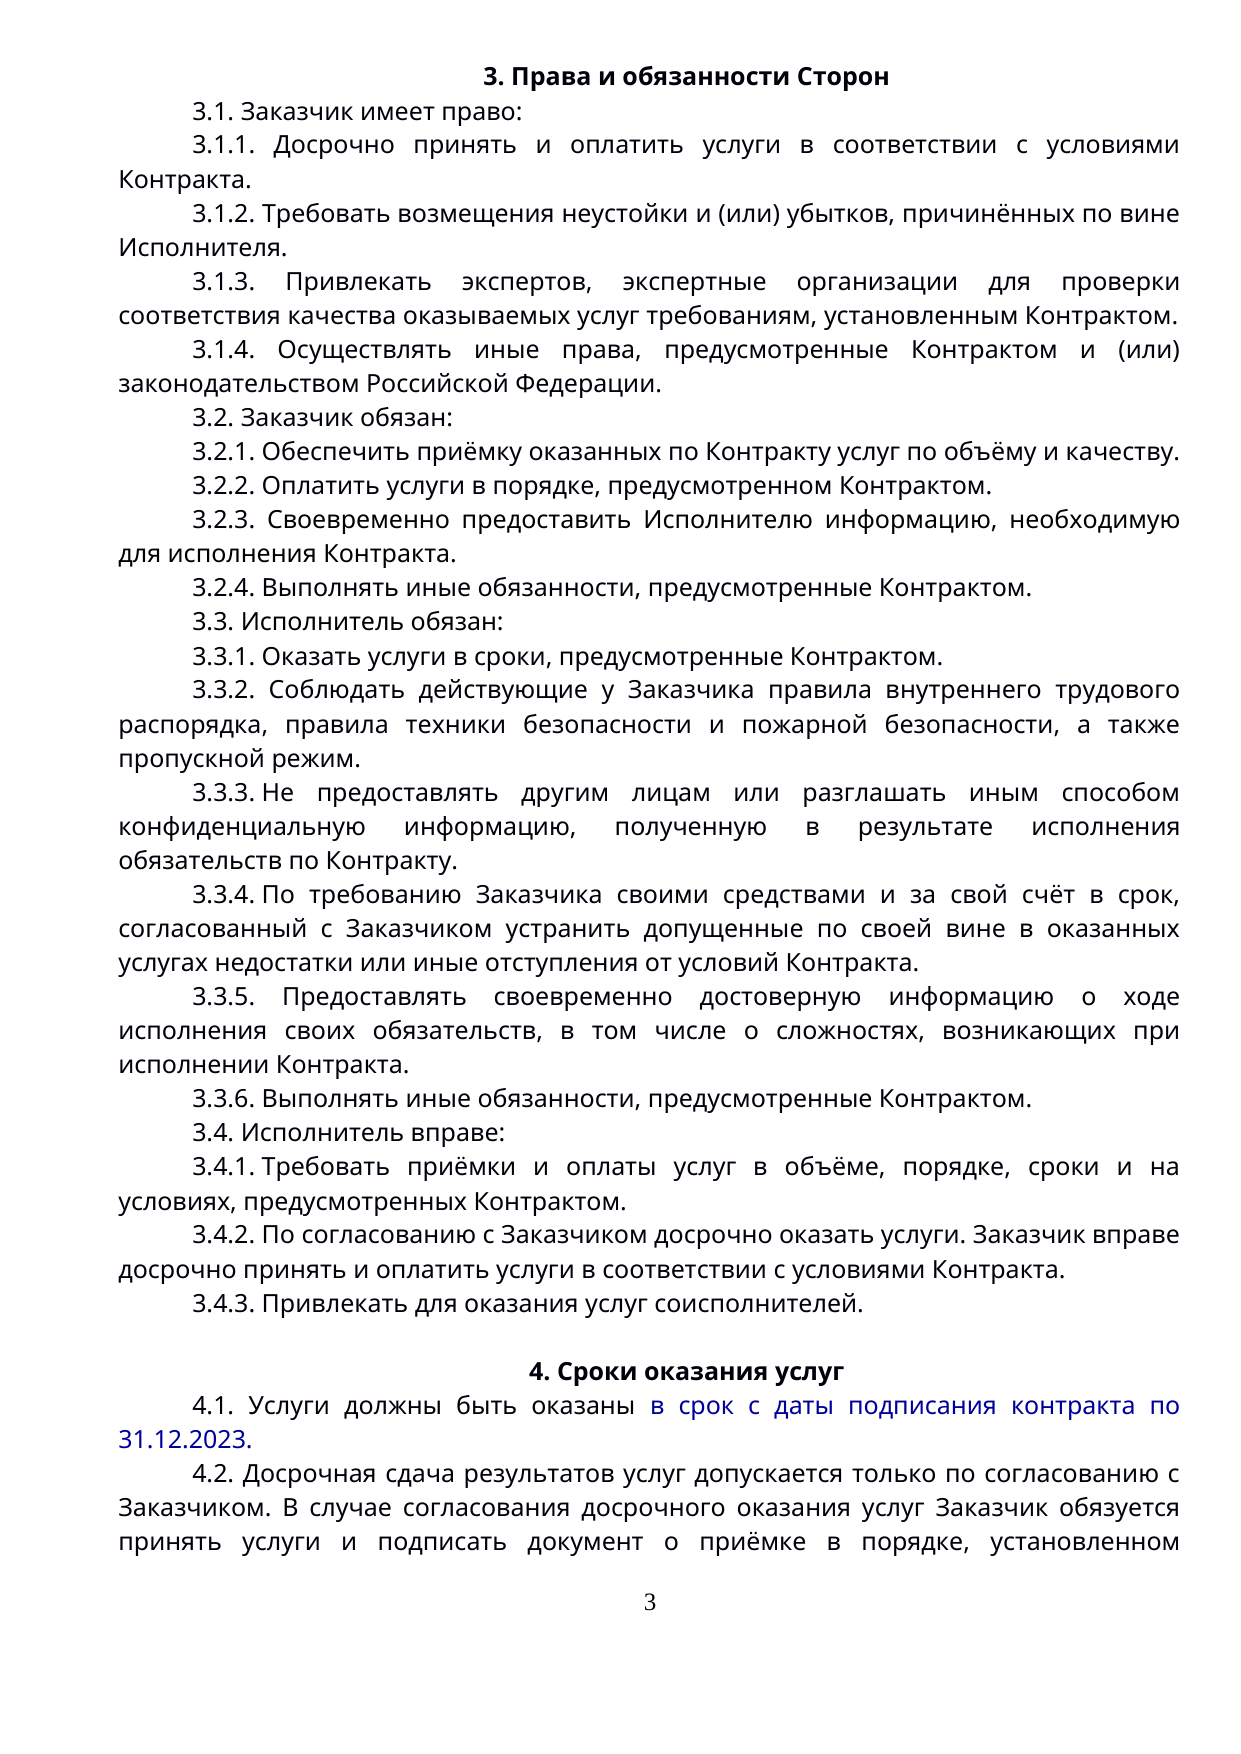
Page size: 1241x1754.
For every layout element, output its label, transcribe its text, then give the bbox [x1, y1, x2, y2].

text 3.4.2. По согласованию с Заказчиком досрочно оказать услуги. Заказчик вправе досрочно принять и оплатить услуги в соответствии с условиями Контракта. [118, 1217, 1181, 1285]
text 3.1.2. Требовать возмещения неустойки и (или) убытков, причинённых по вине Исполнителя. [118, 195, 1181, 263]
text 4.1. Услуги должны быть оказаны в срок с даты подписания контракта по 31.12.2023. [118, 1387, 1181, 1456]
text 3.3.2. Соблюдать действующие у Заказчика правила внутреннего трудового распорядка, правила техники безопасности и пожарной безопасности, а также пропускной режим. [118, 672, 1181, 774]
text 3.1.4. Осуществлять иные права, предусмотренные Контрактом и (или) законодательством Российской Федерации. [118, 332, 1181, 400]
text 3. Права и обязанности Сторон [118, 59, 1181, 93]
text 3.2.2. Оплатить услуги в порядке, предусмотренном Контрактом. [118, 468, 1181, 502]
text 3.1. Заказчик имеет право: [118, 93, 1181, 127]
text 3.4.1. Требовать приёмки и оплаты услуг в объёме, порядке, сроки и на условиях, предусмотренных Контрактом. [118, 1149, 1181, 1217]
text 3.3.6. Выполнять иные обязанности, предусмотренные Контрактом. [118, 1081, 1181, 1115]
text 4. Сроки оказания услуг [118, 1353, 1181, 1387]
text 3.2. Заказчик обязан: [118, 400, 1181, 434]
text 3.2.4. Выполнять иные обязанности, предусмотренные Контрактом. [118, 570, 1181, 604]
text 3.3. Исполнитель обязан: [118, 604, 1181, 638]
text 3.1.1. Досрочно принять и оплатить услуги в соответствии с условиями Контракта. [118, 127, 1181, 195]
text 3.1.3. Привлекать экспертов, экспертные организации для проверки соответствия качества оказываемых услуг требованиям, установленным Контрактом. [118, 263, 1181, 332]
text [118, 1456, 1181, 1558]
text 3.2.1. Обеспечить приёмку оказанных по Контракту услуг по объёму и качеству. [118, 434, 1181, 468]
text 3.3.4. По требованию Заказчика своими средствами и за свой счёт в срок, согласованный с Заказчиком устранить допущенные по своей вине в оказанных услугах недостатки или иные отступления от условий Контракта. [118, 877, 1181, 979]
text 3.3.3. Не предоставлять другим лицам или разглашать иным способом конфиденциальную информацию, полученную в результате исполнения обязательств по Контракту. [118, 774, 1181, 877]
text 3.3.1. Оказать услуги в сроки, предусмотренные Контрактом. [118, 638, 1181, 672]
text 3.2.3. Своевременно предоставить Исполнителю информацию, необходимую для исполнения Контракта. [118, 502, 1181, 570]
text 3.4. Исполнитель вправе: [118, 1115, 1181, 1149]
text 3.4.3. Привлекать для оказания услуг соисполнителей. [118, 1285, 1181, 1319]
text 3.3.5. Предоставлять своевременно достоверную информацию о ходе исполнения своих обязательств, в том числе о сложностях, возникающих при исполнении Контракта. [118, 979, 1181, 1081]
